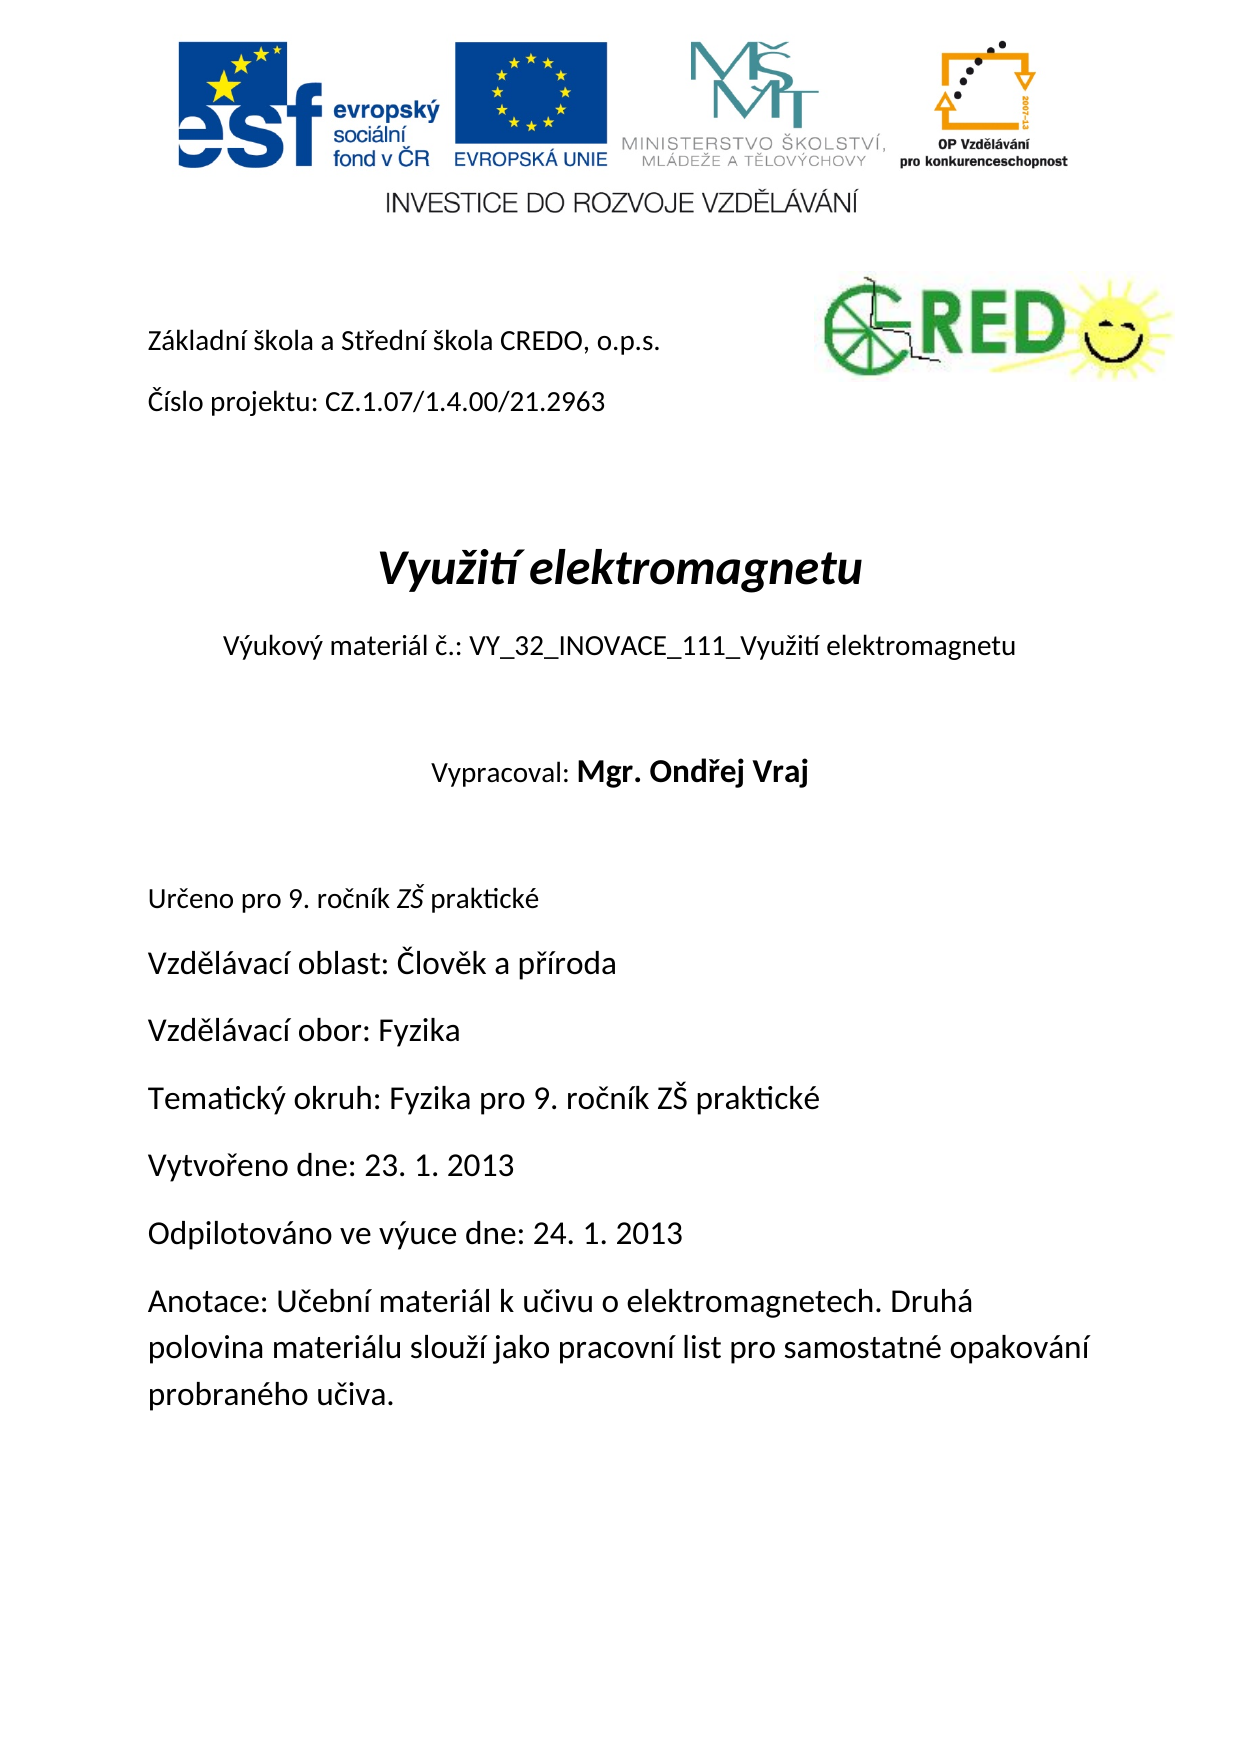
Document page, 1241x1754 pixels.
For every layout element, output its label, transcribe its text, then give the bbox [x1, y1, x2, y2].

text Číslo projektu: CZ.1.07/1.4.00/21.2963 [148, 383, 1093, 419]
text Vypracoval: Mgr. Ondřej Vraj [148, 751, 1093, 791]
text Výukový materiál č.: VY_32_INOVACE_111_Využití elektromagnetu [148, 627, 1093, 663]
text Vzdělávací obor: Fyzika [148, 1009, 1093, 1050]
text Využití elektromagnetu [148, 536, 1093, 597]
text Vzdělávací oblast: Člověk a příroda [148, 942, 1093, 982]
picture [814, 271, 1175, 382]
picture [150, 23, 1096, 227]
text Základní škola a Střední škola CREDO, o.p.s. [148, 322, 814, 357]
text Vytvořeno dne: 23. 1. 2013 [148, 1144, 1093, 1185]
text Tematický okruh: Fyzika pro 9. ročník ZŠ praktické [148, 1077, 1093, 1118]
text Určeno pro 9. ročník ZŠ praktické [148, 880, 1093, 916]
text Odpilotováno ve výuce dne: 24. 1. 2013 [148, 1212, 1093, 1253]
text Anotace: Učební materiál k učivu o elektromagnetech. Druhá polovina materiálu slouží jako pracovní list pro samostatné opakování probraného učiva. [148, 1280, 1093, 1414]
